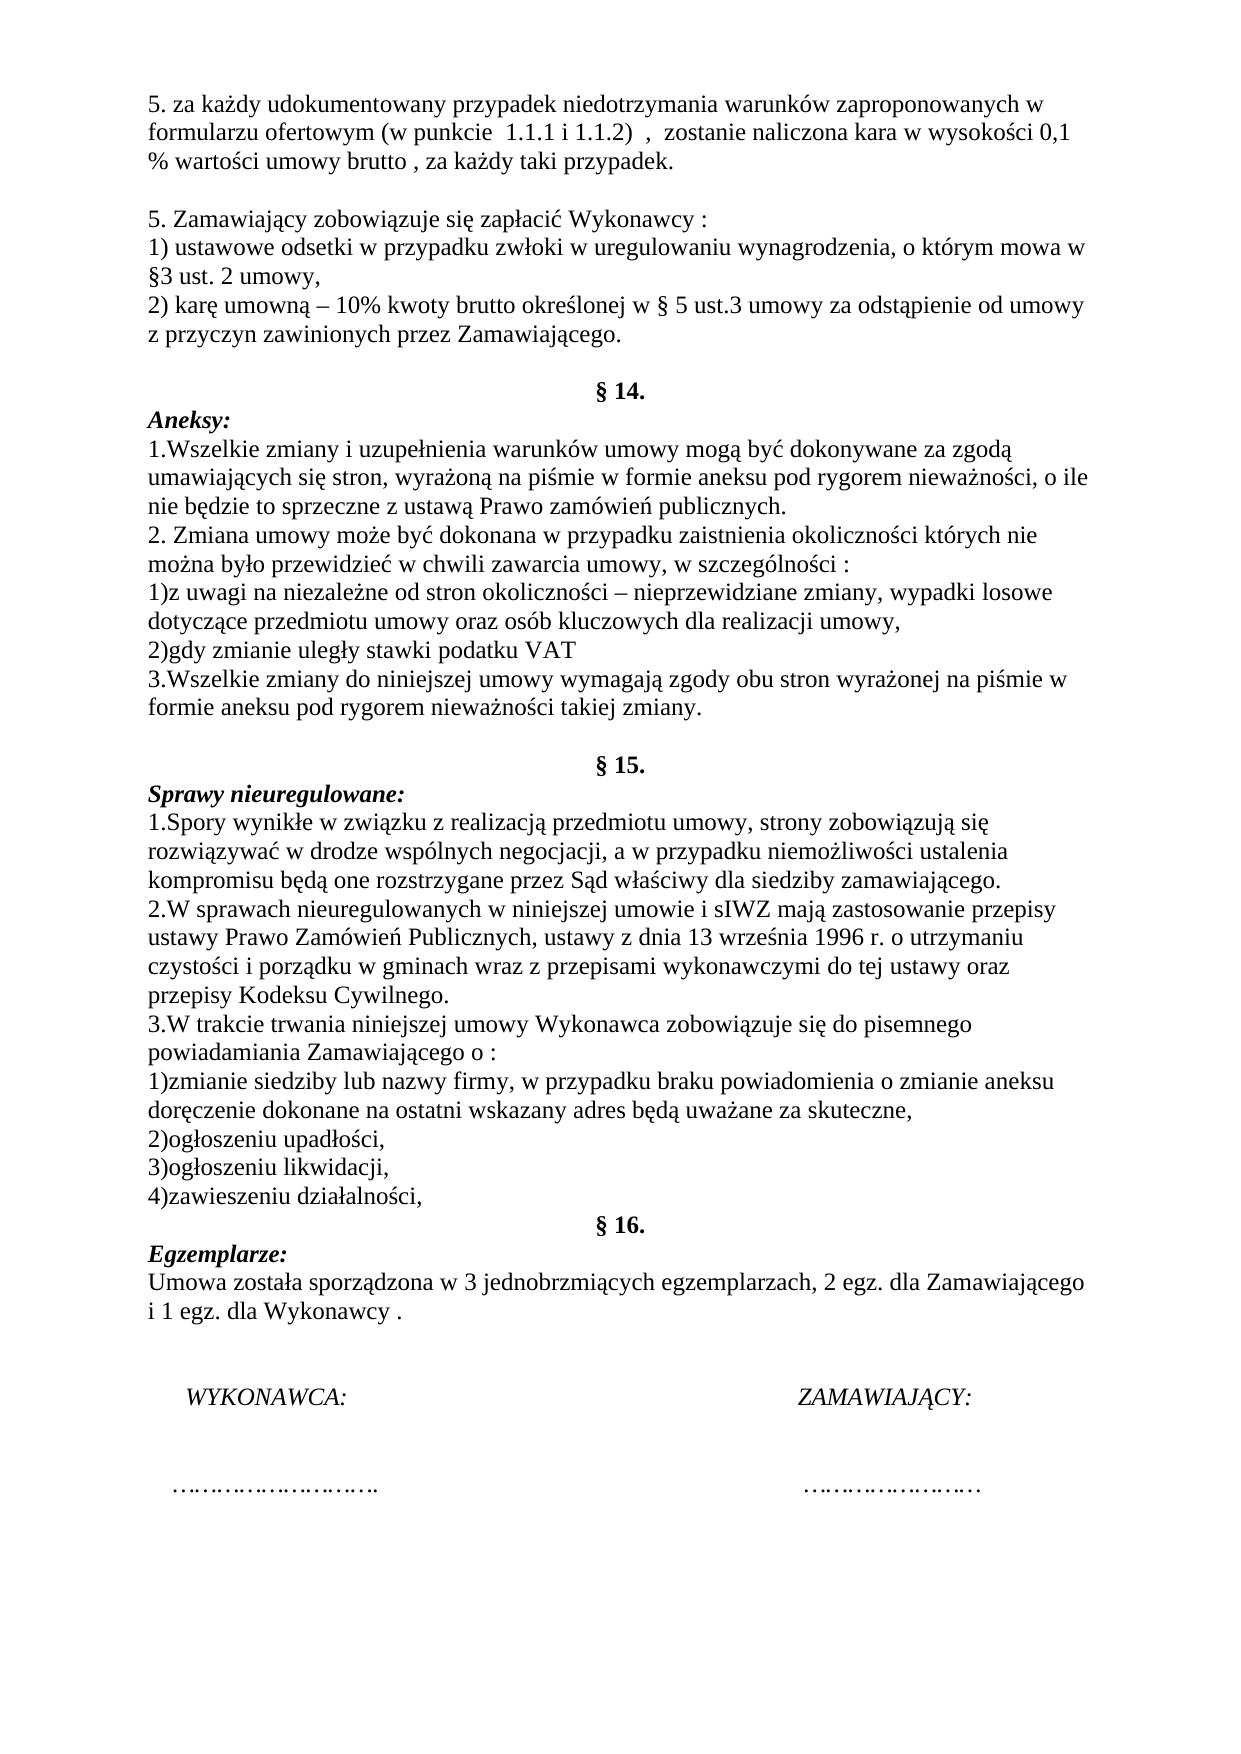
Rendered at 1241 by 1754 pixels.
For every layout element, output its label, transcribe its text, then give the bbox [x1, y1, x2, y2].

text 2.W sprawach nieuregulowanych w niniejszej umowie i sIWZ mają zastosowanie przepisy ustawy Prawo Zamówień Publicznych, ustawy z dnia 13 września 1996 r. o utrzymaniu czystości i porządku w gminach wraz z przepisami wykonawczymi do tej ustawy oraz przepisy Kodeksu Cywilnego. [148, 894, 1093, 1009]
text 3.Wszelkie zmiany do niniejszej umowy wymagają zgody obu stron wyrażonej na piśmie w formie aneksu pod rygorem nieważności takiej zmiany. [148, 664, 1093, 721]
text § 15. [148, 750, 1093, 779]
text 3)ogłoszeniu likwidacji, [148, 1152, 1093, 1181]
text 2)gdy zmianie uległy stawki podatku VAT [148, 635, 1093, 664]
text 5. Zamawiający zobowiązuje się zapłacić Wykonawcy : [148, 204, 1093, 232]
text Sprawy nieuregulowane: [148, 779, 1093, 807]
text Aneksy: [148, 405, 1093, 434]
text 1.Wszelkie zmiany i uzupełnienia warunków umowy mogą być dokonywane za zgodą umawiających się stron, wyrażoną na piśmie w formie aneksu pod rygorem nieważności, o ile nie będzie to sprzeczne z ustawą Prawo zamówień publicznych. [148, 434, 1093, 520]
text Umowa została sporządzona w 3 jednobrzmiących egzemplarzach, 2 egz. dla Zamawiającego i 1 egz. dla Wykonawcy . [148, 1267, 1093, 1325]
text § 14. [148, 376, 1093, 405]
text 1)zmianie siedziby lub nazwy firmy, w przypadku braku powiadomienia o zmianie aneksu doręczenie dokonane na ostatni wskazany adres będą uważane za skuteczne, [148, 1066, 1093, 1124]
text 2) karę umowną – 10% kwoty brutto określonej w § 5 ust.3 umowy za odstąpienie od umowy z przyczyn zawinionych przez Zamawiającego. [148, 290, 1093, 347]
text 5. za każdy udokumentowany przypadek niedotrzymania warunków zaproponowanych w formularzu ofertowym (w punkcie 1.1.1 i 1.1.2) , zostanie naliczona kara w wysokości 0,1 % wartości umowy brutto , za każdy taki przypadek. [148, 89, 1093, 175]
text 1) ustawowe odsetki w przypadku zwłoki w uregulowaniu wynagrodzenia, o którym mowa w §3 ust. 2 umowy, [148, 232, 1093, 290]
text WYKONAWCA: ZAMAWIAJĄCY: [148, 1382, 1093, 1411]
text 1)z uwagi na niezależne od stron okoliczności – nieprzewidziane zmiany, wypadki losowe dotyczące przedmiotu umowy oraz osób kluczowych dla realizacji umowy, [148, 577, 1093, 635]
text 4)zawieszeniu działalności, [148, 1181, 1093, 1210]
text Egzemplarze: [148, 1239, 1093, 1267]
text 2. Zmiana umowy może być dokonana w przypadku zaistnienia okoliczności których nie można było przewidzieć w chwili zawarcia umowy, w szczególności : [148, 520, 1093, 577]
text ………………………. …………………… [148, 1469, 1093, 1497]
text 1.Spory wynikłe w związku z realizacją przedmiotu umowy, strony zobowiązują się rozwiązywać w drodze wspólnych negocjacji, a w przypadku niemożliwości ustalenia kompromisu będą one rozstrzygane przez Sąd właściwy dla siedziby zamawiającego. [148, 807, 1093, 894]
text 2)ogłoszeniu upadłości, [148, 1124, 1093, 1152]
text 3.W trakcie trwania niniejszej umowy Wykonawca zobowiązuje się do pisemnego powiadamiania Zamawiającego o : [148, 1009, 1093, 1066]
text § 16. [148, 1210, 1093, 1239]
